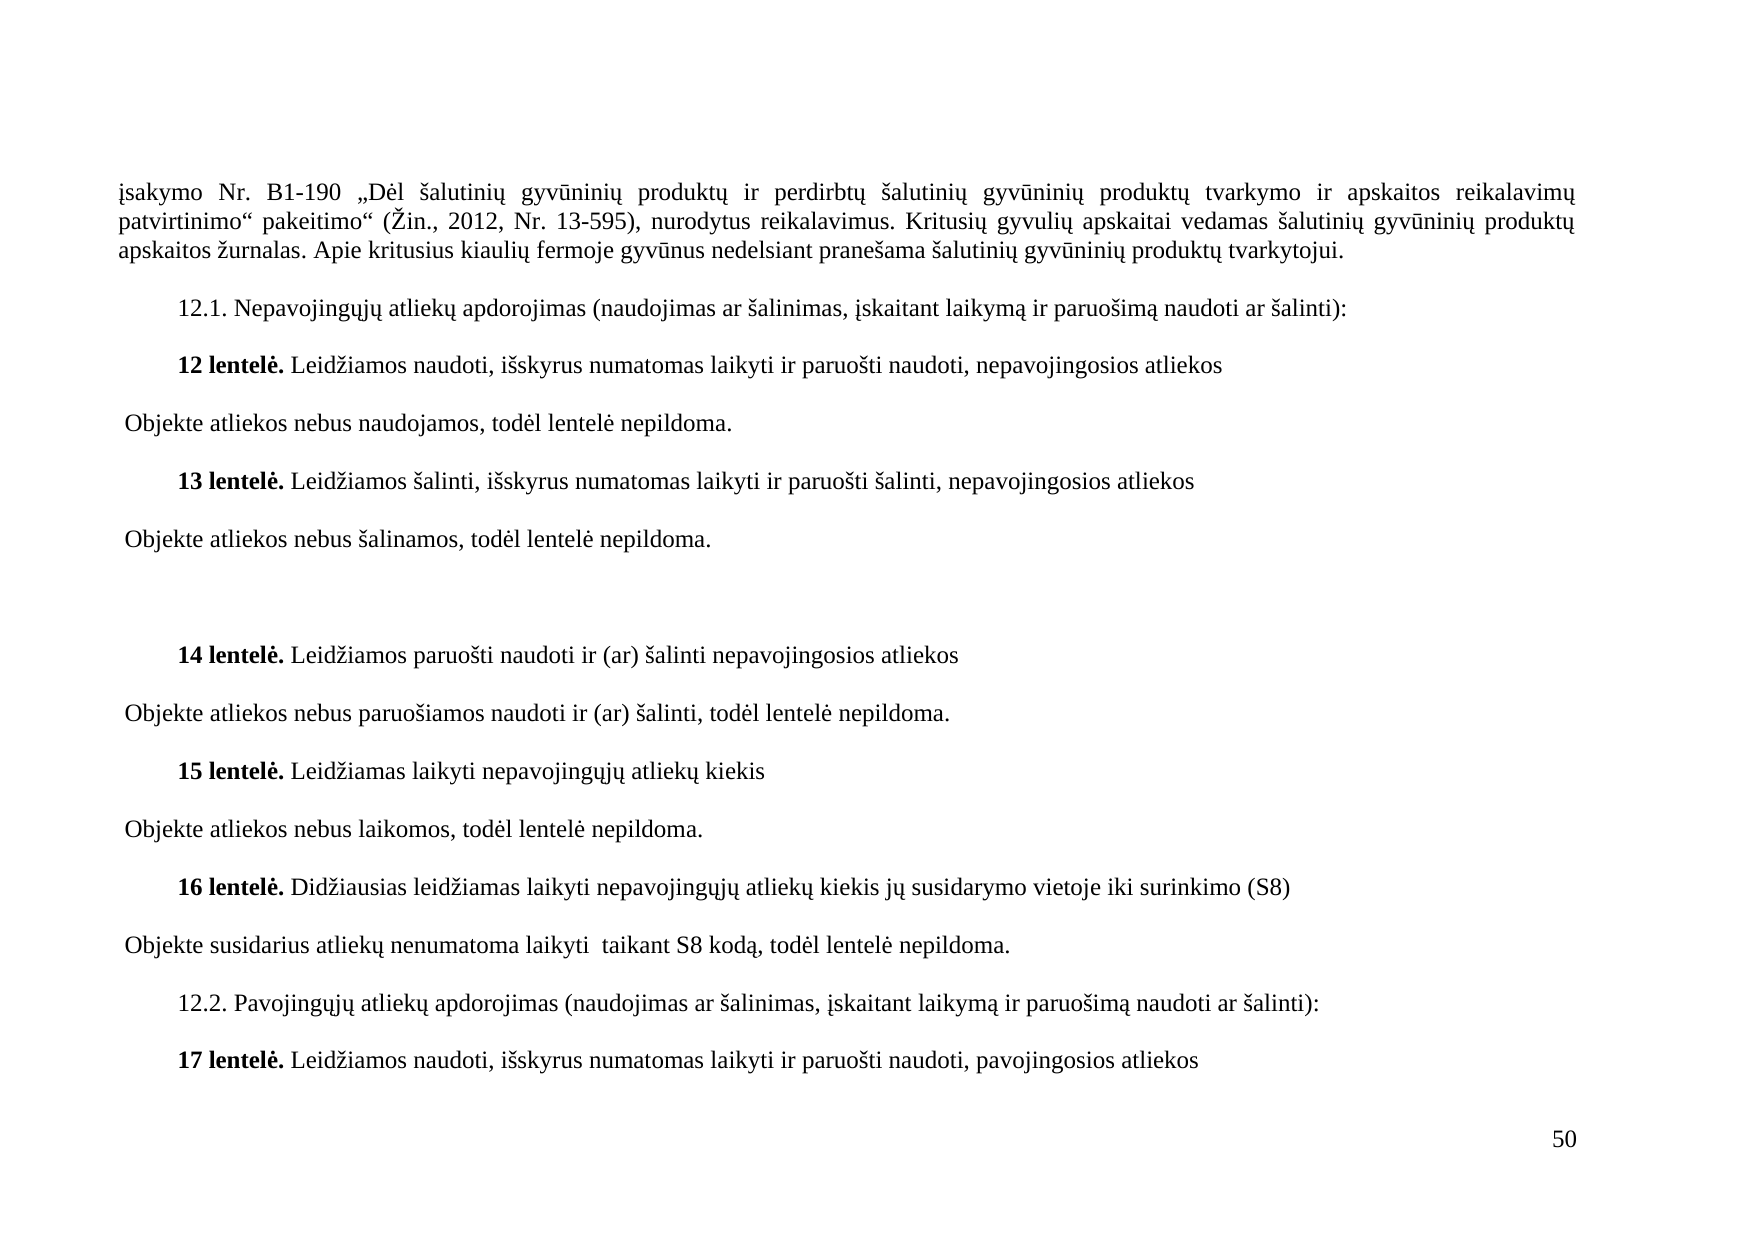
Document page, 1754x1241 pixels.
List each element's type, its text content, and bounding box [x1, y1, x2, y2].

text Objekte atliekos nebus šalinamos, todėl lentelė nepildoma. [118, 524, 1577, 553]
text Objekte atliekos nebus paruošiamos naudoti ir (ar) šalinti, todėl lentelė nepildoma. [118, 698, 1577, 727]
text 12.2. Pavojingųjų atliekų apdorojimas (naudojimas ar šalinimas, įskaitant laikymą ir paruošimą naudoti ar šalinti): [118, 988, 1577, 1016]
text 13 lentelė. Leidžiamos šalinti, išskyrus numatomas laikyti ir paruošti šalinti, nepavojingosios atliekos [118, 466, 1577, 495]
text Objekte susidarius atliekų nenumatoma laikyti taikant S8 kodą, todėl lentelė nepildoma. [118, 930, 1577, 958]
text Objekte atliekos nebus naudojamos, todėl lentelė nepildoma. [118, 408, 1577, 437]
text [118, 177, 1577, 263]
text 12 lentelė. Leidžiamos naudoti, išskyrus numatomas laikyti ir paruošti naudoti, nepavojingosios atliekos [118, 351, 1577, 379]
text 14 lentelė. Leidžiamos paruošti naudoti ir (ar) šalinti nepavojingosios atliekos [118, 640, 1577, 669]
text Objekte atliekos nebus laikomos, todėl lentelė nepildoma. [118, 814, 1577, 843]
text 17 lentelė. Leidžiamos naudoti, išskyrus numatomas laikyti ir paruošti naudoti, pavojingosios atliekos [118, 1046, 1577, 1074]
text 12.1. Nepavojingųjų atliekų apdorojimas (naudojimas ar šalinimas, įskaitant laikymą ir paruošimą naudoti ar šalinti): [118, 293, 1577, 321]
text 15 lentelė. Leidžiamas laikyti nepavojingųjų atliekų kiekis [118, 756, 1577, 785]
text 16 lentelė. Didžiausias leidžiamas laikyti nepavojingųjų atliekų kiekis jų susidarymo vietoje iki surinkimo (S8) [118, 872, 1577, 901]
